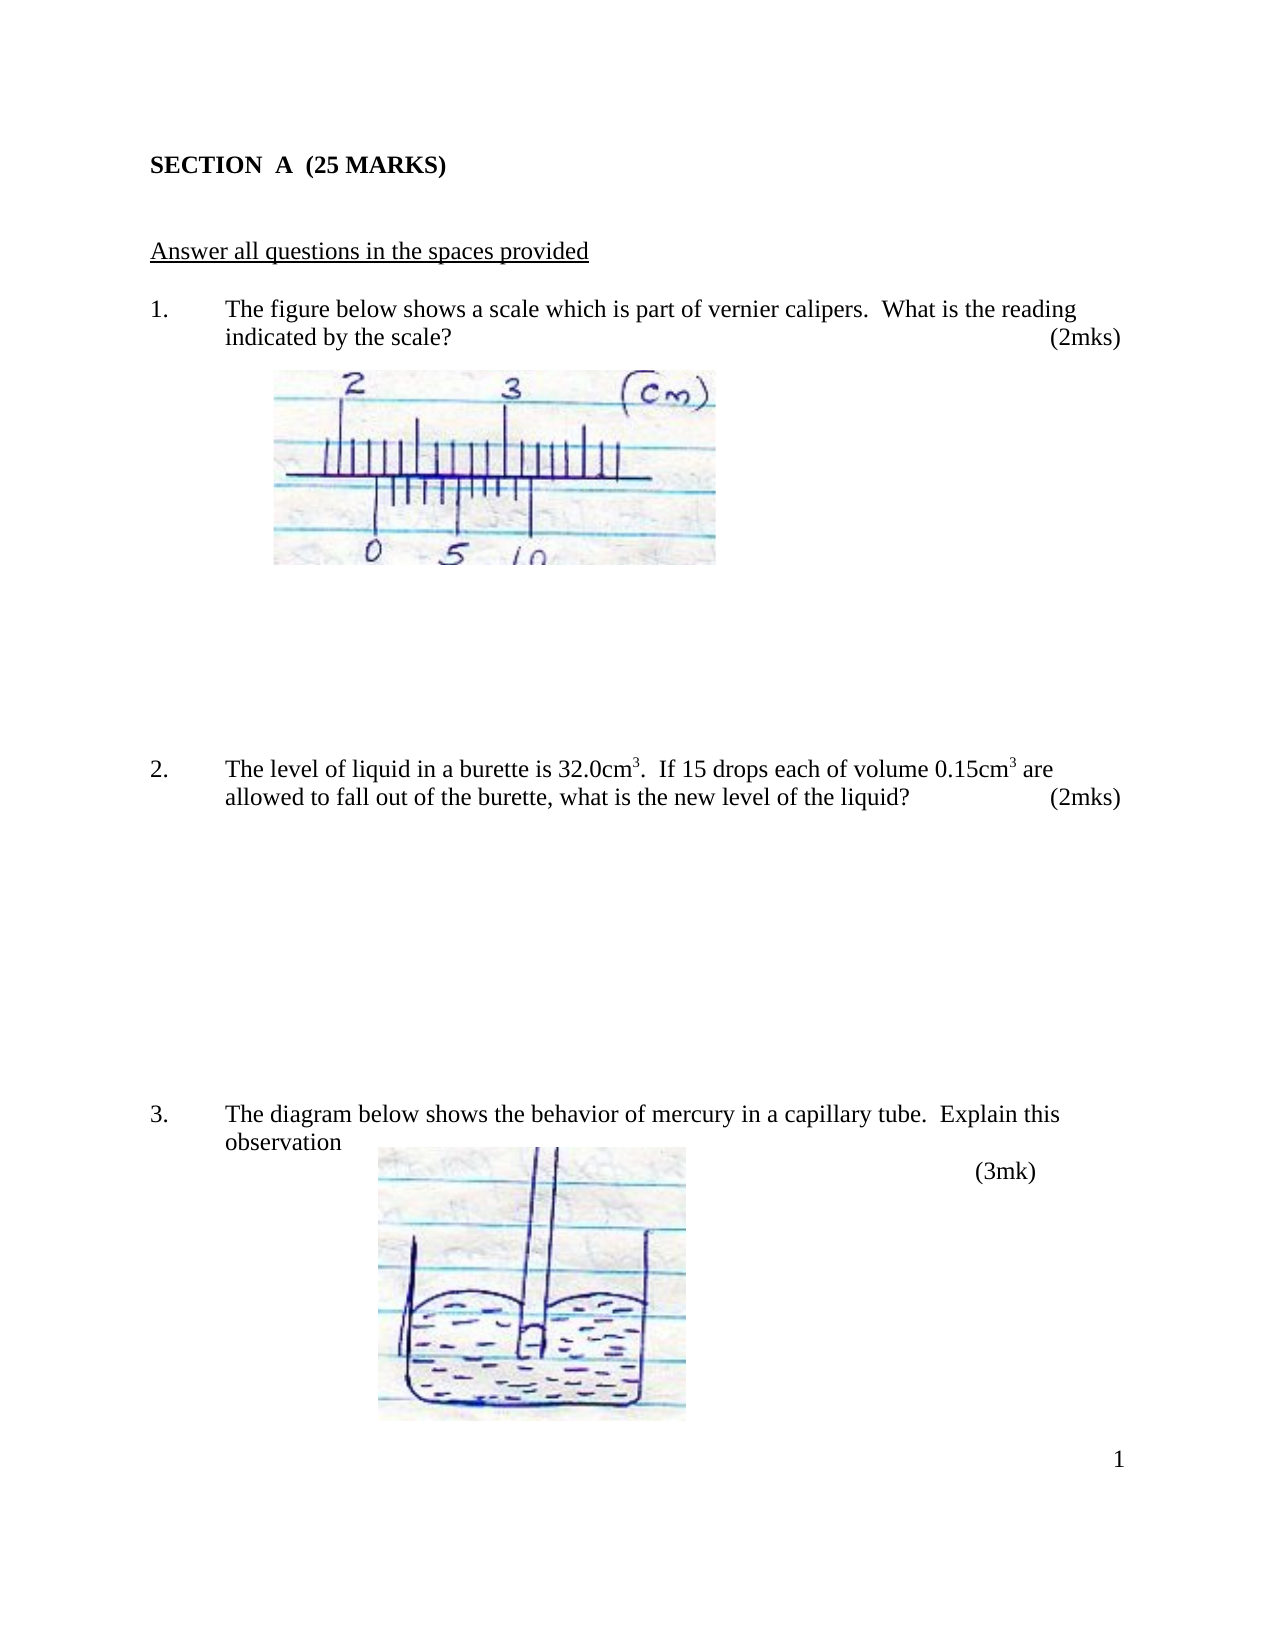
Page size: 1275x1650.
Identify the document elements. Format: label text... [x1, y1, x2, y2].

text 3. The diagram below shows the behavior of mercury in a capillary tube. Explain this observation (3mk) [150, 1099, 1125, 1185]
text Answer all questions in the spaces provided [150, 236, 1125, 265]
picture [378, 1147, 686, 1419]
text 1 [150, 1444, 1125, 1472]
text 1. The figure below shows a scale which is part of vernier calipers. What is the reading indicated by the scale? (2mks) [150, 294, 1125, 351]
picture [273, 370, 716, 564]
text SECTION A (25 MARKS) [150, 150, 1125, 179]
text 2. The level of liquid in a burette is 32.0cm3. If 15 drops each of volume 0.15cm3 are allowed to fall out of the burette, what is the new level of the liquid? (2mks) [150, 754, 1125, 811]
